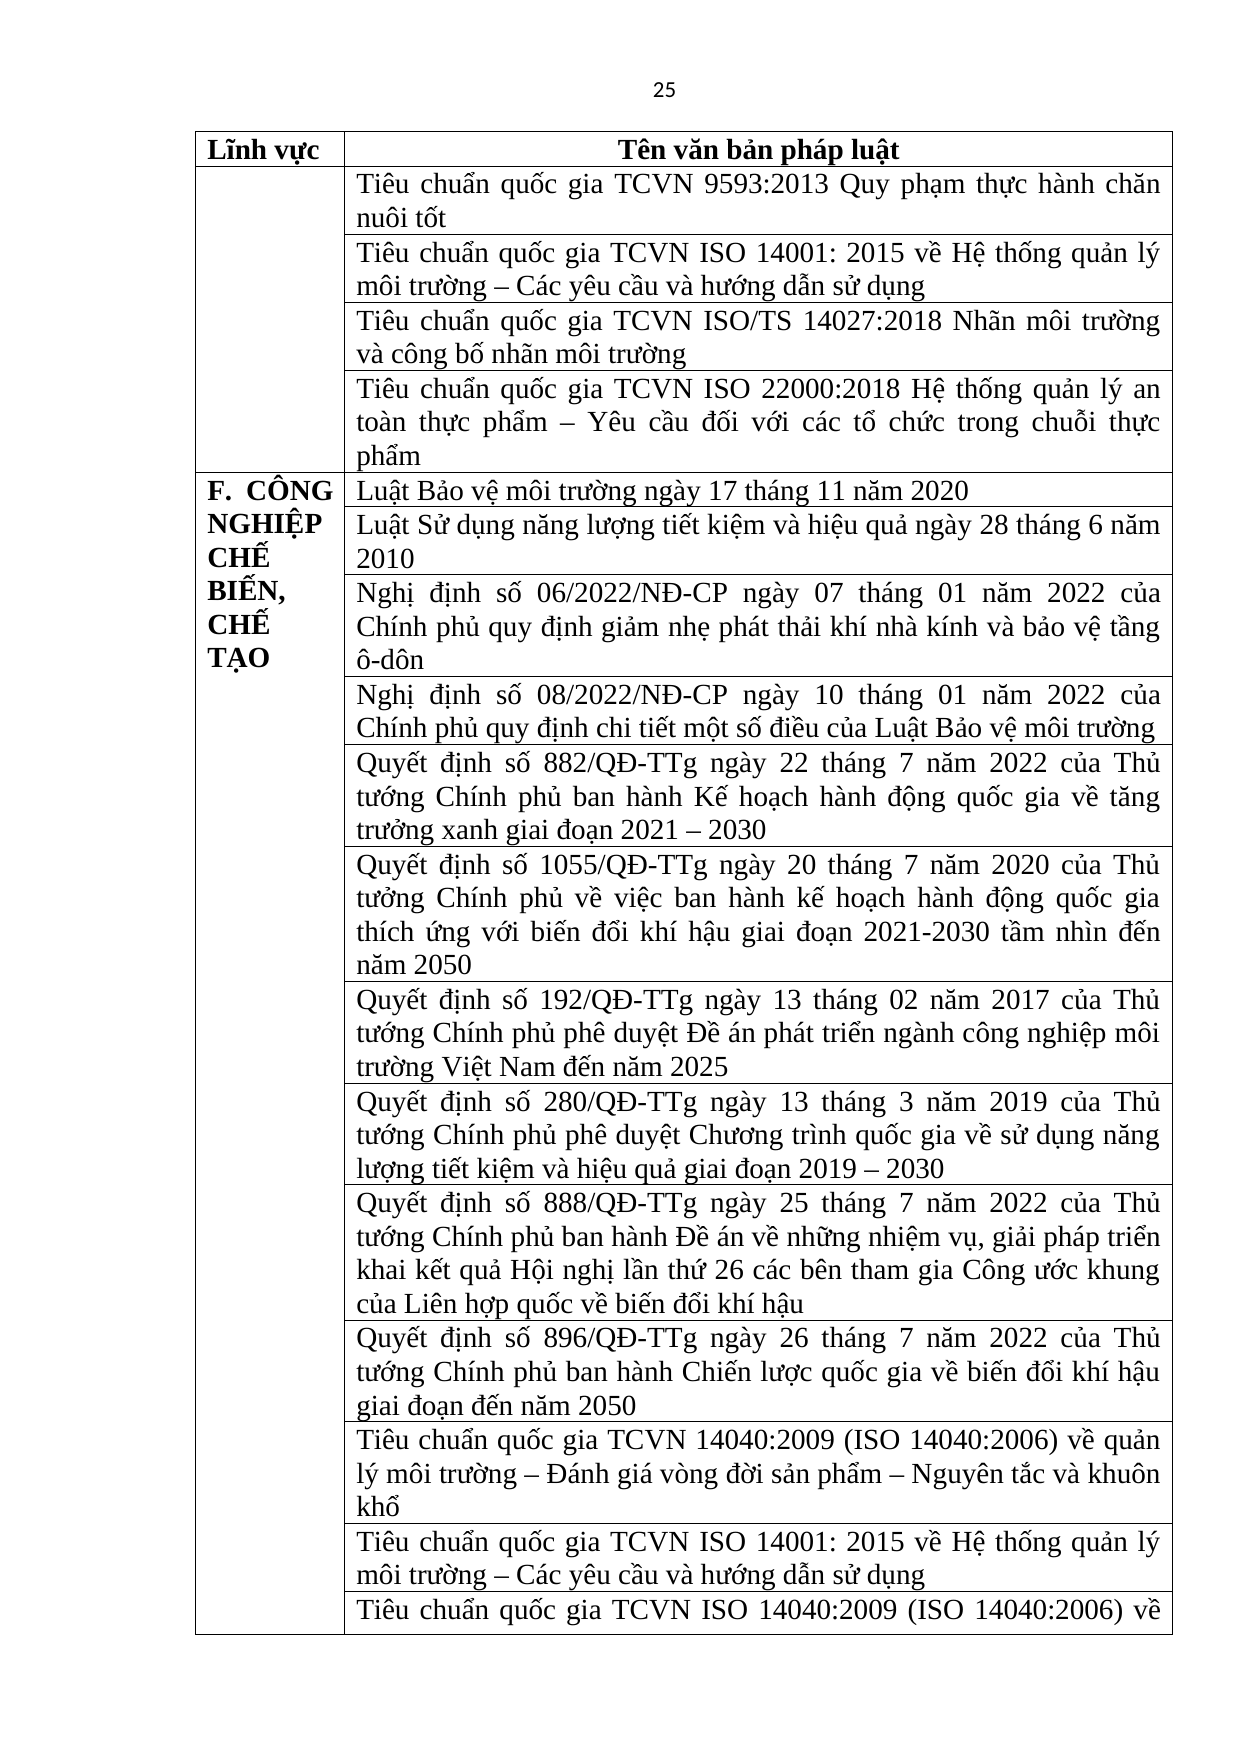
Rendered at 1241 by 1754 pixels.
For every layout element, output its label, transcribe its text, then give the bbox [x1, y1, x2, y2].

table_cell F. CÔNG NGHIỆP CHẾ BIẾN, CHẾ TẠO [196, 473, 344, 1634]
table_cell Nghị định số 08/2022/NĐ-CP ngày 10 tháng 01 năm 2022 của Chính phủ quy định chi tiết một số điều của Luật Bảo vệ môi trường [345, 677, 1172, 744]
table_cell Quyết định số 192/QĐ-TTg ngày 13 tháng 02 năm 2017 của Thủ tướng Chính phủ phê duyệt Đề án phát triển ngành công nghiệp môi trường Việt Nam đến năm 2025 [345, 982, 1172, 1083]
table_cell Quyết định số 882/QĐ-TTg ngày 22 tháng 7 năm 2022 của Thủ tướng Chính phủ ban hành Kế hoạch hành động quốc gia về tăng trưởng xanh giai đoạn 2021 – 2030 [345, 745, 1172, 846]
table_cell Tiêu chuẩn quốc gia TCVN ISO 14001: 2015 về Hệ thống quản lý môi trường – Các yêu cầu và hướng dẫn sử dụng [345, 1524, 1172, 1591]
table_cell Luật Sử dụng năng lượng tiết kiệm và hiệu quả ngày 28 tháng 6 năm 2010 [345, 507, 1172, 574]
table_cell Quyết định số 1055/QĐ-TTg ngày 20 tháng 7 năm 2020 của Thủ tưởng Chính phủ về việc ban hành kế hoạch hành động quốc gia thích ứng với biến đổi khí hậu giai đoạn 2021-2030 tầm nhìn đến năm 2050 [345, 847, 1172, 981]
table_cell Quyết định số 896/QĐ-TTg ngày 26 tháng 7 năm 2022 của Thủ tướng Chính phủ ban hành Chiến lược quốc gia về biến đổi khí hậu giai đoạn đến năm 2050 [345, 1321, 1172, 1421]
table_cell Tiêu chuẩn quốc gia TCVN ISO 22000:2018 Hệ thống quản lý an toàn thực phẩm – Yêu cầu đối với các tổ chức trong chuỗi thực phẩm [345, 371, 1172, 472]
table_cell Tiêu chuẩn quốc gia TCVN 9593:2013 Quy phạm thực hành chăn nuôi tốt [345, 167, 1172, 234]
table_cell Nghị định số 06/2022/NĐ-CP ngày 07 tháng 01 năm 2022 của Chính phủ quy định giảm nhẹ phát thải khí nhà kính và bảo vệ tầng ô-dôn [345, 575, 1172, 676]
table_cell Quyết định số 888/QĐ-TTg ngày 25 tháng 7 năm 2022 của Thủ tướng Chính phủ ban hành Đề án về những nhiệm vụ, giải pháp triển khai kết quả Hội nghị lần thứ 26 các bên tham gia Công ước khung của Liên hợp quốc về biến đổi khí hậu [345, 1185, 1172, 1319]
table_cell Tiêu chuẩn quốc gia TCVN 14040:2009 (ISO 14040:2006) về quản lý môi trường – Đánh giá vòng đời sản phẩm – Nguyên tắc và khuôn khổ [345, 1422, 1172, 1523]
table_header Lĩnh vực [196, 132, 344, 166]
table_cell Quyết định số 280/QĐ-TTg ngày 13 tháng 3 năm 2019 của Thủ tướng Chính phủ phê duyệt Chương trình quốc gia về sử dụng năng lượng tiết kiệm và hiệu quả giai đoạn 2019 – 2030 [345, 1084, 1172, 1184]
table_cell Luật Bảo vệ môi trường ngày 17 tháng 11 năm 2020 [345, 473, 1172, 506]
table_header Tên văn bản pháp luật [345, 132, 1172, 166]
table_cell Tiêu chuẩn quốc gia TCVN ISO/TS 14027:2018 Nhãn môi trường và công bố nhãn môi trường [345, 303, 1172, 370]
table_cell Tiêu chuẩn quốc gia TCVN ISO 14001: 2015 về Hệ thống quản lý môi trường – Các yêu cầu và hướng dẫn sử dụng [345, 235, 1172, 302]
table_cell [345, 1592, 1172, 1634]
